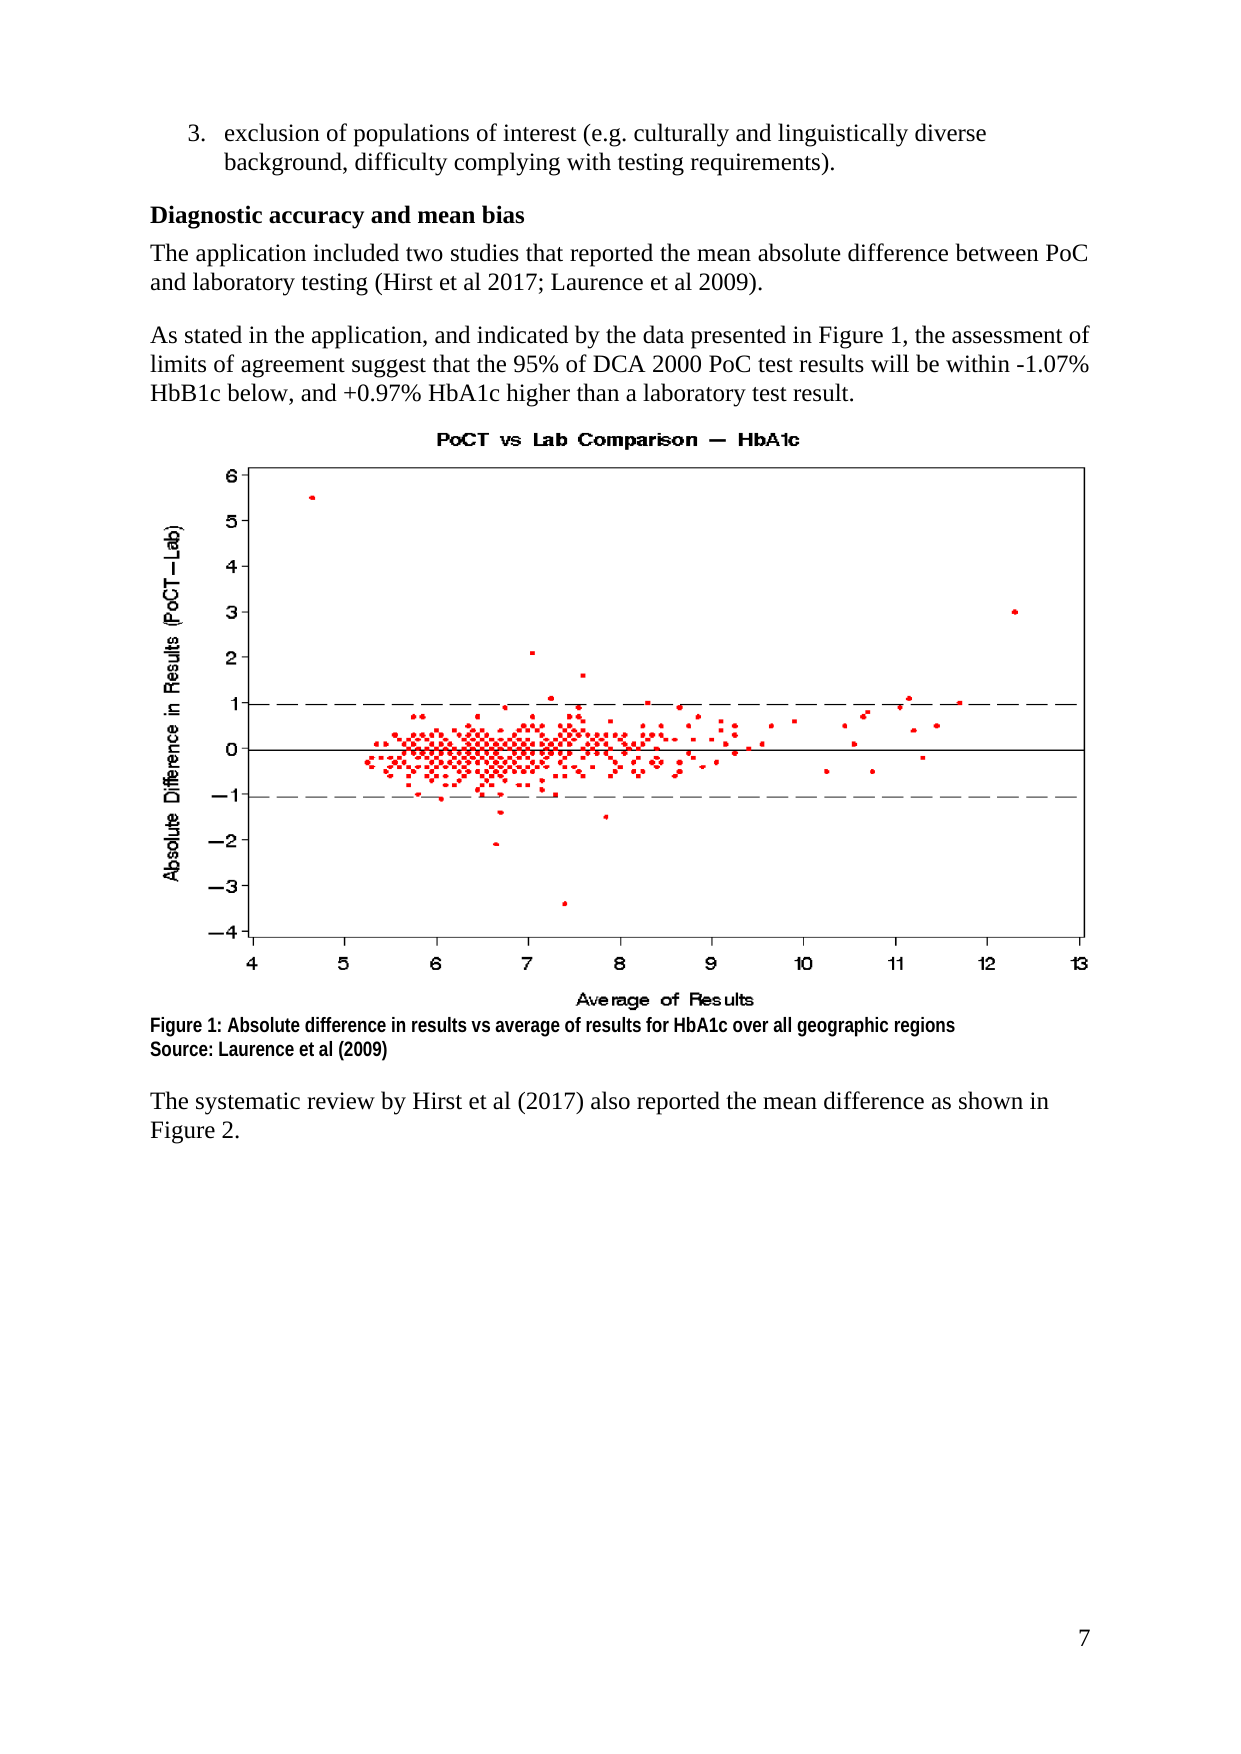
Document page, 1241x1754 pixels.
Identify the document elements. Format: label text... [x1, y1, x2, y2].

subtitle Diagnostic accuracy and mean bias [150, 201, 1090, 229]
picture [150, 431, 1091, 1013]
text The application included two studies that reported the mean absolute difference between PoC and laboratory testing (Hirst et al 2017; Laurence et al 2009). [150, 238, 1090, 295]
list exclusion of populations of interest (e.g. culturally and linguistically diverse background, difficulty complying with testing requirements). [187, 118, 1090, 176]
text The systematic review by Hirst et al (2017) also reported the mean difference as shown in Figure 2. [150, 1086, 1090, 1143]
text As stated in the application, and indicated by the data presented in Figure 1, the assessment of limits of agreement suggest that the 95% of DCA 2000 PoC test results will be within -1.07% HbB1c below, and +0.97% HbA1c higher than a laboratory test result. [150, 320, 1090, 407]
text Figure 1: Absolute difference in results vs average of results for HbA1c over all geographic regions [150, 1013, 1090, 1037]
text Source: Laurence et al (2009) [150, 1037, 1090, 1061]
